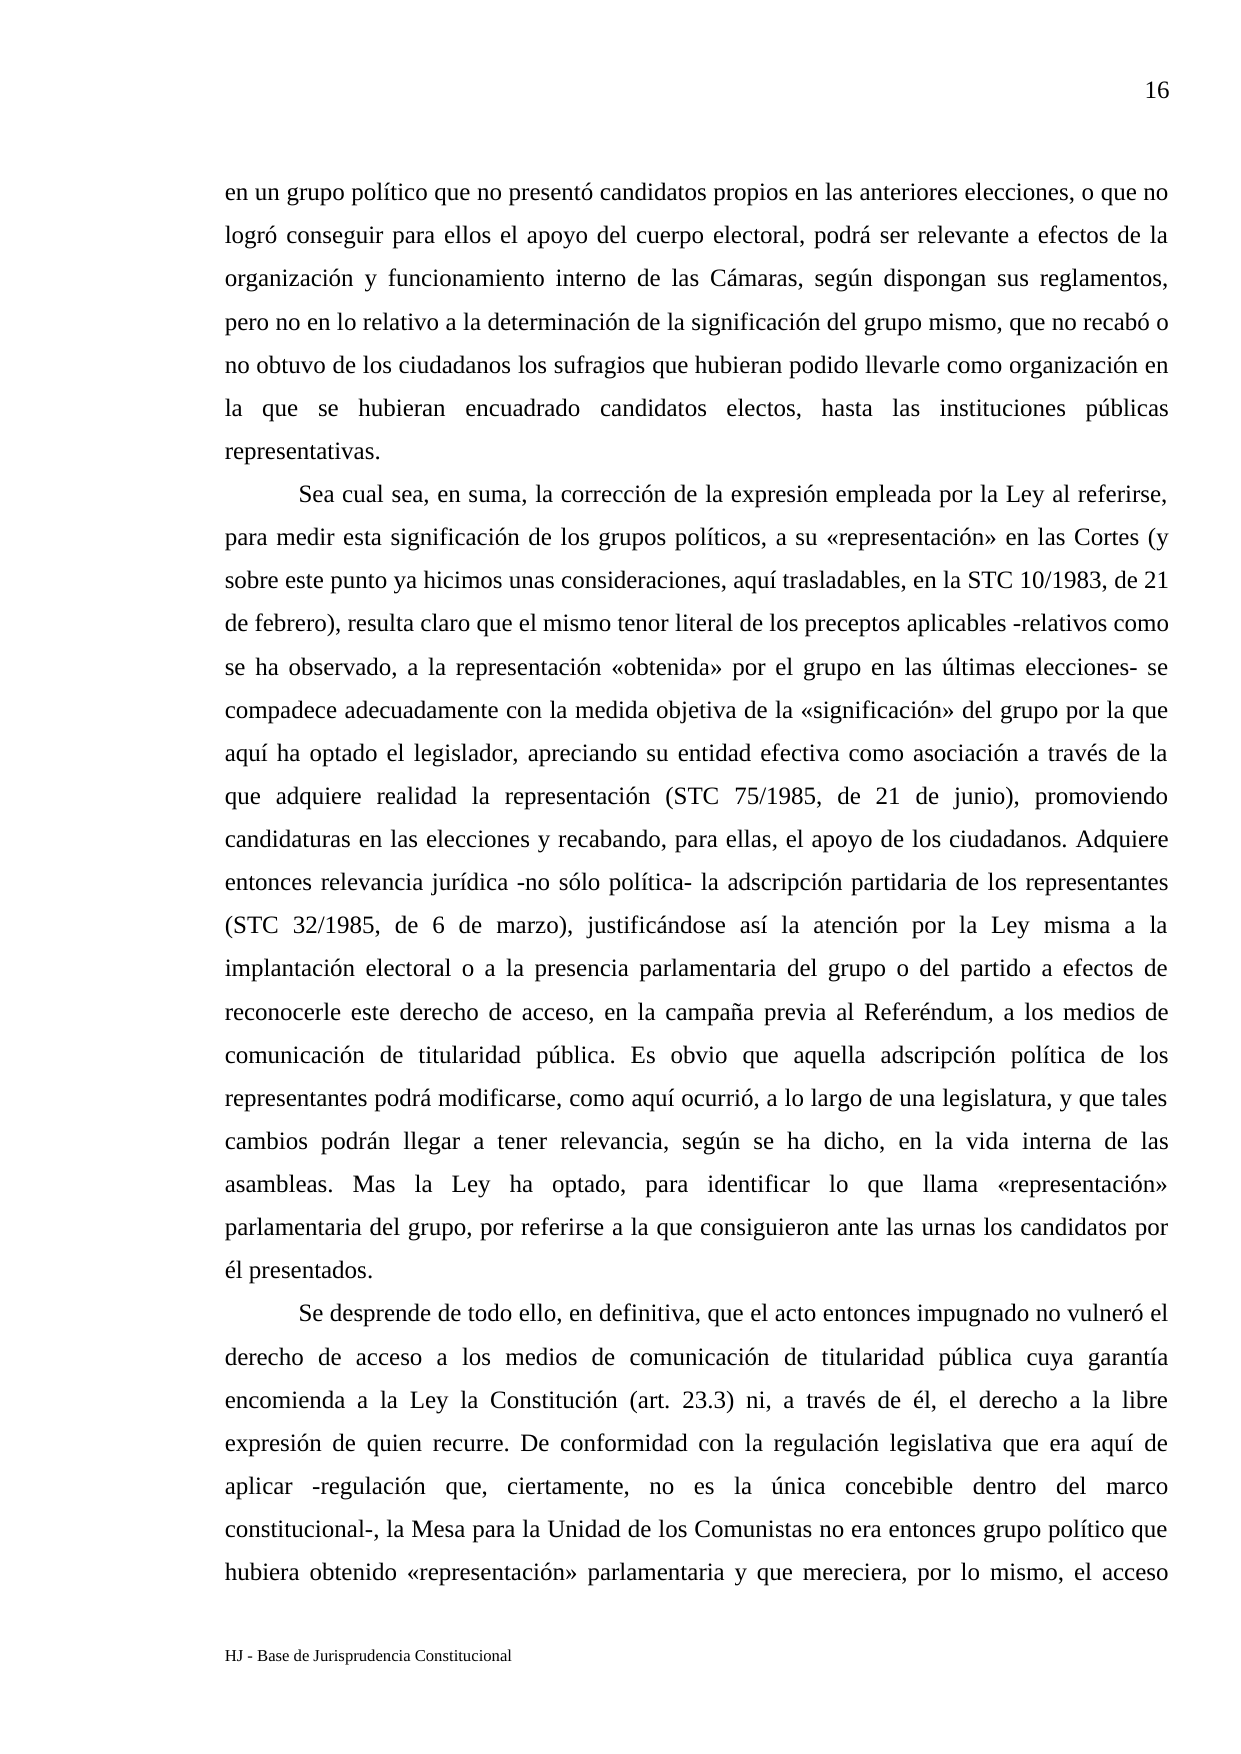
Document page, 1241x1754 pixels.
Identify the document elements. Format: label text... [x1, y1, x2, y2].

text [224, 177, 1169, 465]
text Sea cual sea, en suma, la corrección de la expresión empleada por la Ley al referirse, para medir esta significación de los grupos políticos, a su «representación» en las Cortes (y sobre este punto ya hicimos unas consideraciones, aquí trasladables, en la STC 10/1983, de 21 de febrero), resulta claro que el mismo tenor literal de los preceptos aplicables -relativos como se ha observado, a la representación «obtenida» por el grupo en las últimas elecciones- se compadece adecuadamente con la medida objetiva de la «significación» del grupo por la que aquí ha optado el legislador, apreciando su entidad efectiva como asociación a través de la que adquiere realidad la representación (STC 75/1985, de 21 de junio), promoviendo candidaturas en las elecciones y recabando, para ellas, el apoyo de los ciudadanos. Adquiere entonces relevancia jurídica -no sólo política- la adscripción partidaria de los representantes (STC 32/1985, de 6 de marzo), justificándose así la atención por la Ley misma a la implantación electoral o a la presencia parlamentaria del grupo o del partido a efectos de reconocerle este derecho de acceso, en la campaña previa al Referéndum, a los medios de comunicación de titularidad pública. Es obvio que aquella adscripción política de los representantes podrá modificarse, como aquí ocurrió, a lo largo de una legislatura, y que tales cambios podrán llegar a tener relevancia, según se ha dicho, en la vida interna de las asambleas. Mas la Ley ha optado, para identificar lo que llama «representación» parlamentaria del grupo, por referirse a la que consiguieron ante las urnas los candidatos por él presentados. [224, 479, 1169, 1284]
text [224, 1298, 1169, 1586]
